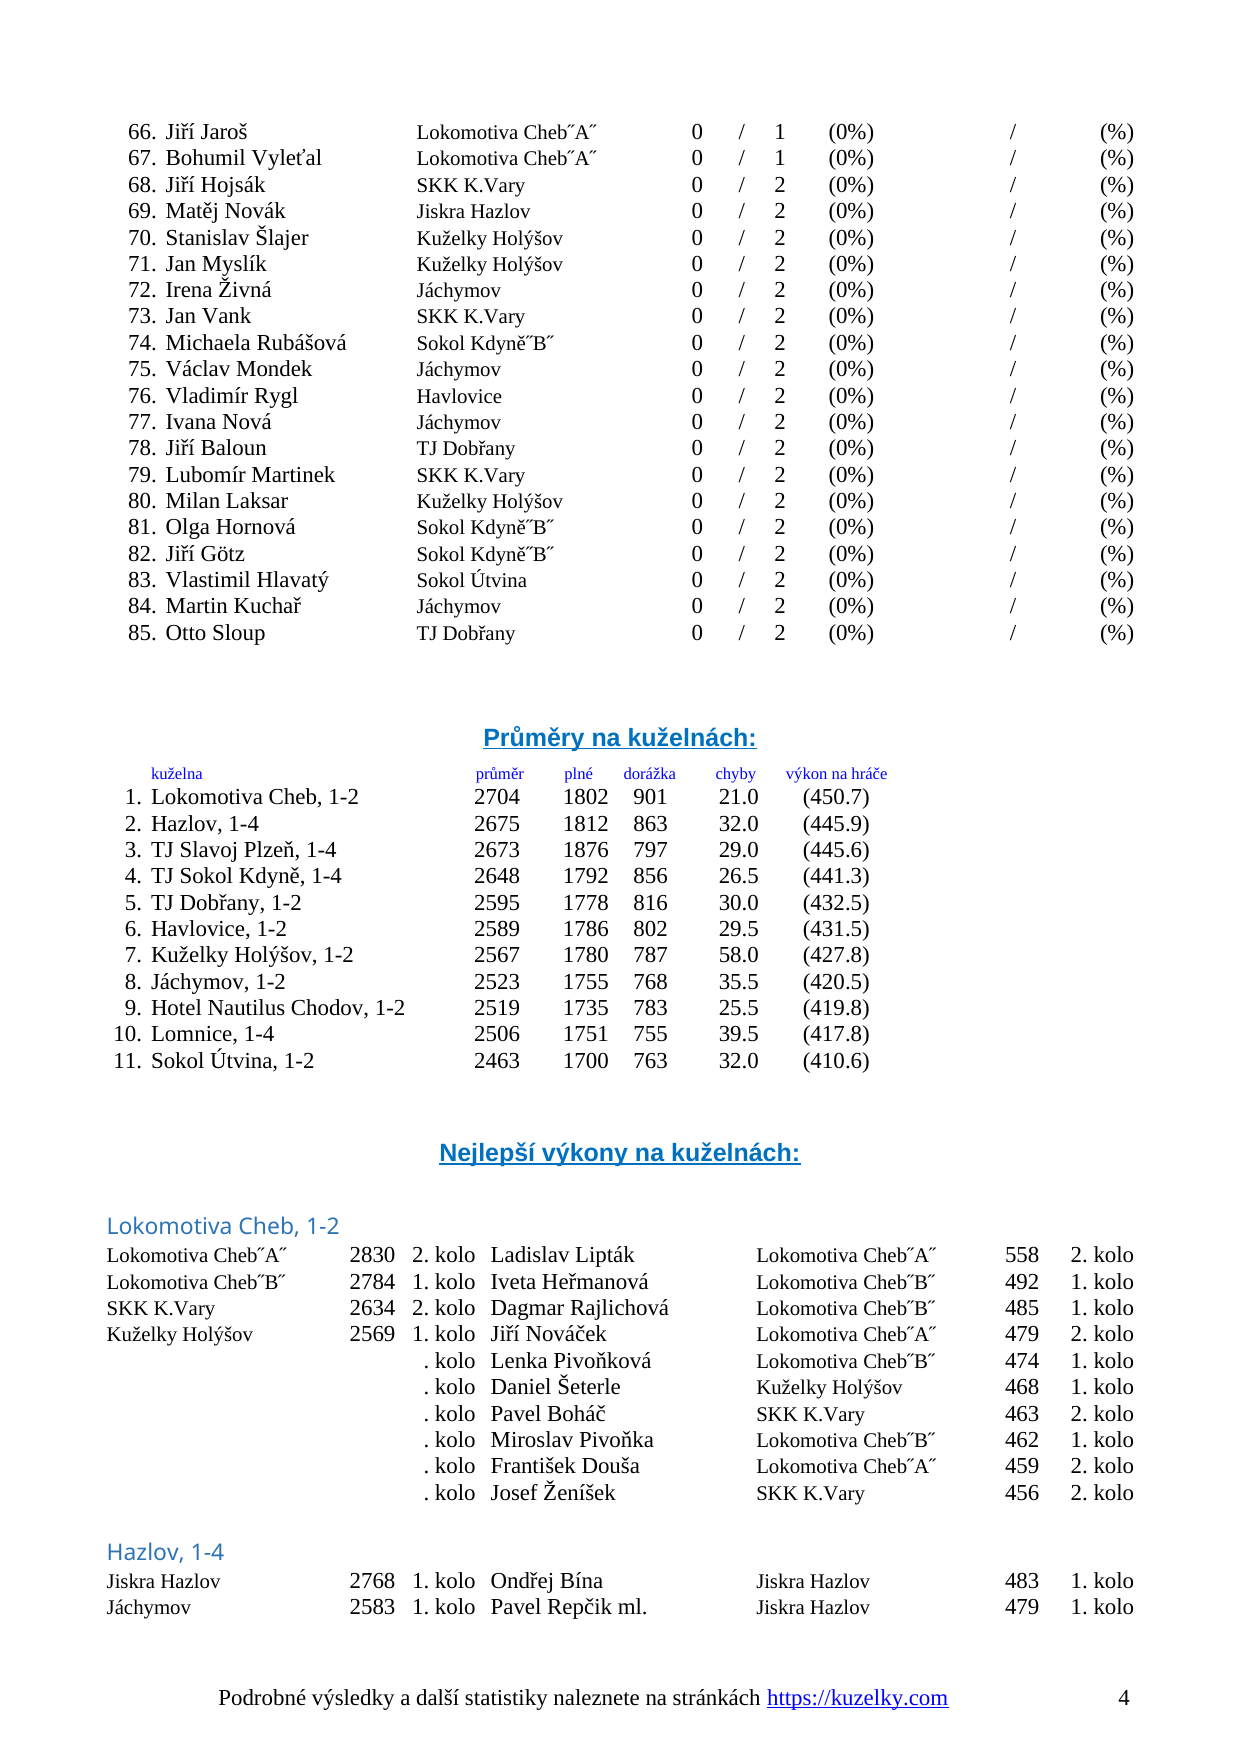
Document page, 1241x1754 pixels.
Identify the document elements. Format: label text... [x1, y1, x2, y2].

text SKK K.Vary 2634 2. kolo Dagmar Rajlichová Lokomotiva Cheb˝B˝ 485 1. kolo [106, 1294, 1134, 1321]
text . kolo Josef Ženíšek SKK K.Vary 456 2. kolo [106, 1479, 1134, 1505]
text 74. Michaela Rubášová Sokol Kdyně˝B˝ 0 / 2 (0%) / (%) [106, 329, 1134, 355]
text 1. Lokomotiva Cheb, 1-2 2704 1802 901 21.0 (450.7) [106, 783, 1134, 810]
text 76. Vladimír Rygl Havlovice 0 / 2 (0%) / (%) [106, 382, 1134, 408]
text . kolo Pavel Boháč SKK K.Vary 463 2. kolo [106, 1399, 1134, 1426]
text 85. Otto Sloup TJ Dobřany 0 / 2 (0%) / (%) [106, 619, 1134, 645]
text 10. Lomnice, 1-4 2506 1751 755 39.5 (417.8) [106, 1021, 1134, 1047]
text 81. Olga Hornová Sokol Kdyně˝B˝ 0 / 2 (0%) / (%) [106, 513, 1134, 540]
text 78. Jiří Baloun TJ Dobřany 0 / 2 (0%) / (%) [106, 434, 1134, 461]
text . kolo Lenka Pivoňková Lokomotiva Cheb˝B˝ 474 1. kolo [106, 1347, 1134, 1373]
text 84. Martin Kuchař Jáchymov 0 / 2 (0%) / (%) [106, 592, 1134, 619]
text Jáchymov 2583 1. kolo Pavel Repčik ml. Jiskra Hazlov 479 1. kolo [106, 1593, 1134, 1619]
text 11. Sokol Útvina, 1-2 2463 1700 763 32.0 (410.6) [106, 1047, 1134, 1073]
text Lokomotiva Cheb˝A˝ 2830 2. kolo Ladislav Lipták Lokomotiva Cheb˝A˝ 558 2. kolo [106, 1241, 1134, 1268]
text kuželna průměr plné dorážka chyby výkon na hráče [106, 764, 1134, 783]
text 2. Hazlov, 1-4 2675 1812 863 32.0 (445.9) [106, 810, 1134, 836]
text Průměry na kuželnách: [94, 723, 1145, 752]
text 6. Havlovice, 1-2 2589 1786 802 29.5 (431.5) [106, 915, 1134, 941]
text 7. Kuželky Holýšov, 1-2 2567 1780 787 58.0 (427.8) [106, 941, 1134, 968]
text 9. Hotel Nautilus Chodov, 1-2 2519 1735 783 25.5 (419.8) [106, 994, 1134, 1021]
text 82. Jiří Götz Sokol Kdyně˝B˝ 0 / 2 (0%) / (%) [106, 540, 1134, 566]
text 70. Stanislav Šlajer Kuželky Holýšov 0 / 2 (0%) / (%) [106, 223, 1134, 250]
text 72. Irena Živná Jáchymov 0 / 2 (0%) / (%) [106, 276, 1134, 303]
text 67. Bohumil Vyleťal Lokomotiva Cheb˝A˝ 0 / 1 (0%) / (%) [106, 144, 1134, 171]
text 4. TJ Sokol Kdyně, 1-4 2648 1792 856 26.5 (441.3) [106, 862, 1134, 889]
text 75. Václav Mondek Jáchymov 0 / 2 (0%) / (%) [106, 355, 1134, 382]
subtitle Lokomotiva Cheb, 1-2 [106, 1210, 1134, 1241]
text Jiskra Hazlov 2768 1. kolo Ondřej Bína Jiskra Hazlov 483 1. kolo [106, 1567, 1134, 1593]
text 5. TJ Dobřany, 1-2 2595 1778 816 30.0 (432.5) [106, 889, 1134, 915]
text 83. Vlastimil Hlavatý Sokol Útvina 0 / 2 (0%) / (%) [106, 566, 1134, 592]
text 77. Ivana Nová Jáchymov 0 / 2 (0%) / (%) [106, 408, 1134, 434]
subtitle Hazlov, 1-4 [106, 1536, 1134, 1567]
text 68. Jiří Hojsák SKK K.Vary 0 / 2 (0%) / (%) [106, 171, 1134, 197]
text . kolo Daniel Šeterle Kuželky Holýšov 468 1. kolo [106, 1373, 1134, 1399]
text . kolo Miroslav Pivoňka Lokomotiva Cheb˝B˝ 462 1. kolo [106, 1426, 1134, 1452]
text Kuželky Holýšov 2569 1. kolo Jiří Nováček Lokomotiva Cheb˝A˝ 479 2. kolo [106, 1321, 1134, 1347]
text 71. Jan Myslík Kuželky Holýšov 0 / 2 (0%) / (%) [106, 250, 1134, 276]
text 80. Milan Laksar Kuželky Holýšov 0 / 2 (0%) / (%) [106, 487, 1134, 513]
text 73. Jan Vank SKK K.Vary 0 / 2 (0%) / (%) [106, 303, 1134, 329]
text 8. Jáchymov, 1-2 2523 1755 768 35.5 (420.5) [106, 968, 1134, 994]
text Lokomotiva Cheb˝B˝ 2784 1. kolo Iveta Heřmanová Lokomotiva Cheb˝B˝ 492 1. kolo [106, 1268, 1134, 1294]
text Nejlepší výkony na kuželnách: [94, 1138, 1145, 1167]
text 69. Matěj Novák Jiskra Hazlov 0 / 2 (0%) / (%) [106, 197, 1134, 223]
text . kolo František Douša Lokomotiva Cheb˝A˝ 459 2. kolo [106, 1452, 1134, 1479]
text 79. Lubomír Martinek SKK K.Vary 0 / 2 (0%) / (%) [106, 461, 1134, 487]
text 66. Jiří Jaroš Lokomotiva Cheb˝A˝ 0 / 1 (0%) / (%) [106, 118, 1134, 144]
text 3. TJ Slavoj Plzeň, 1-4 2673 1876 797 29.0 (445.6) [106, 836, 1134, 862]
